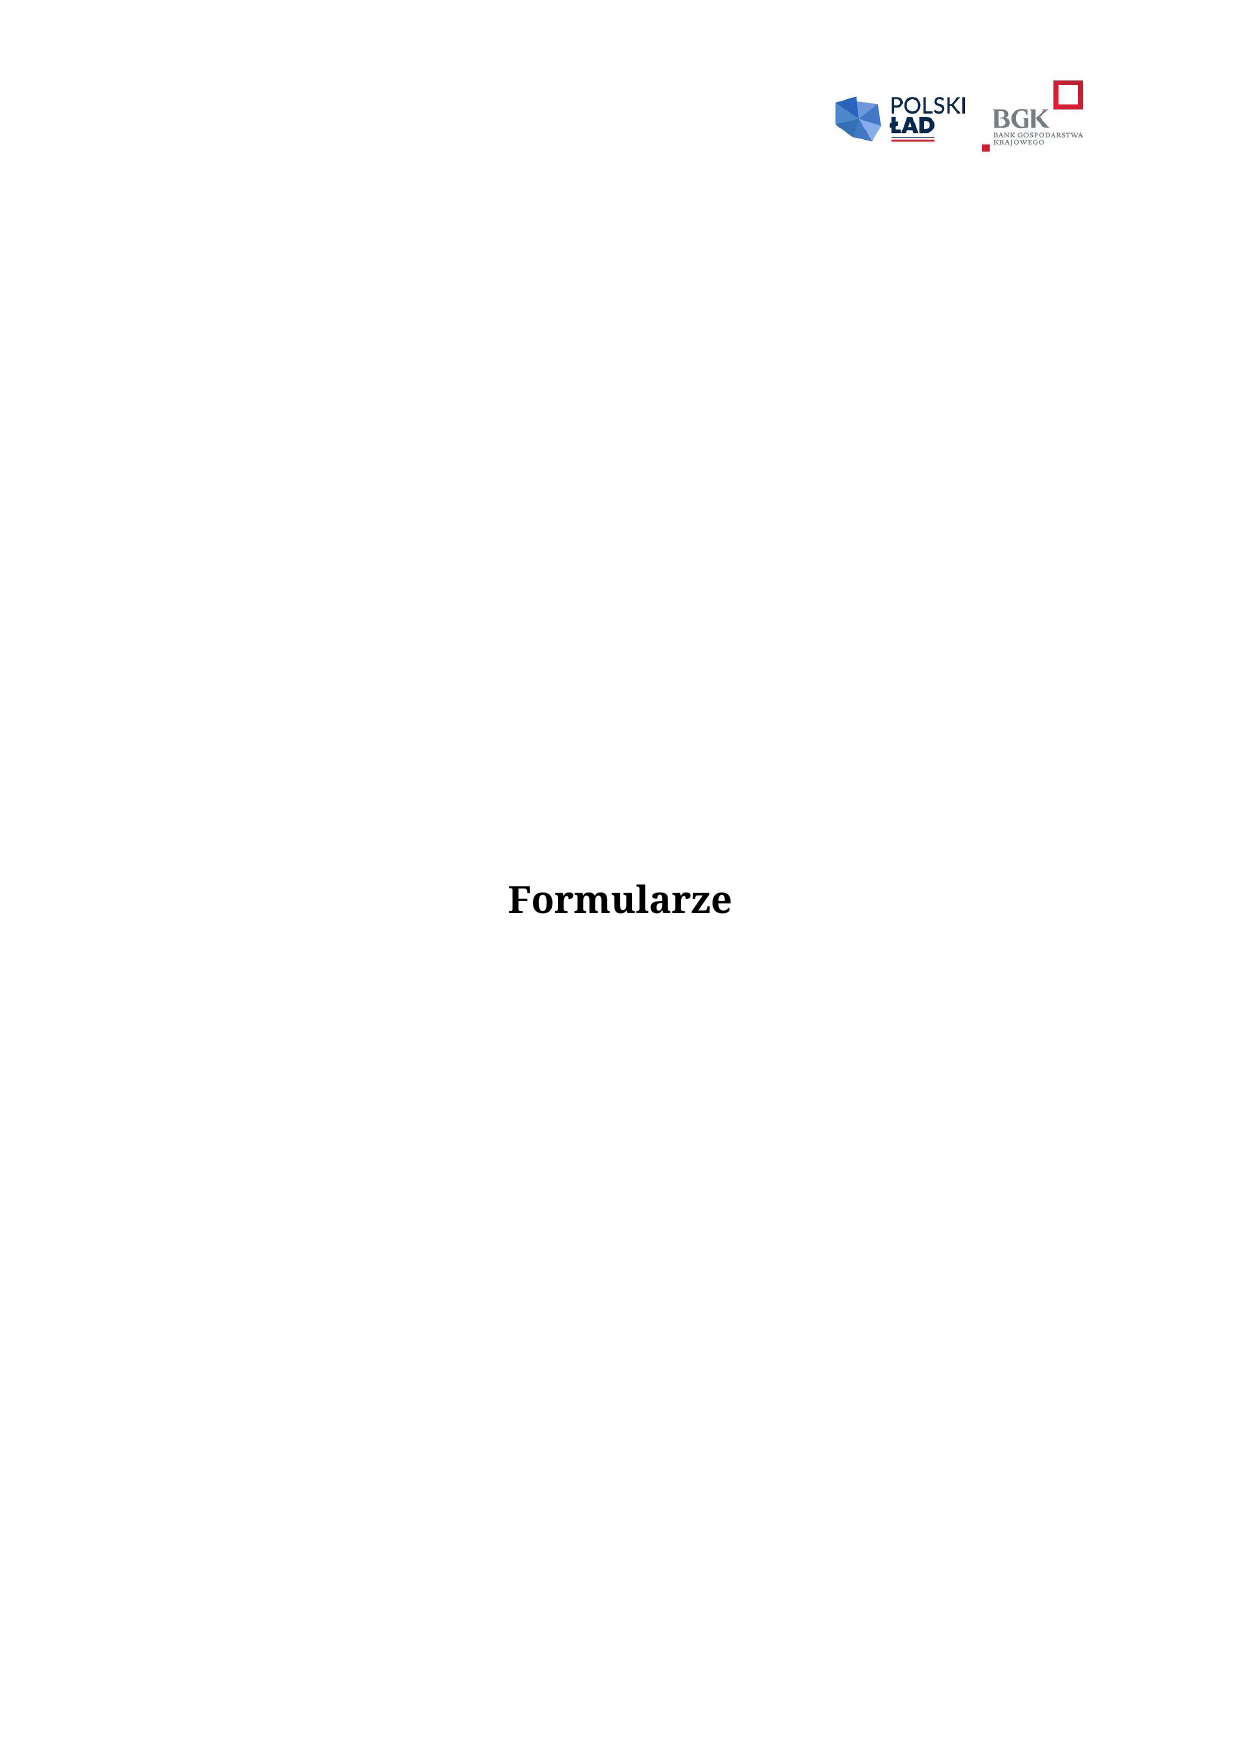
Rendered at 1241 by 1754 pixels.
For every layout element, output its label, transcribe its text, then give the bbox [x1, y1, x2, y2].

text Formularze [148, 873, 1093, 924]
